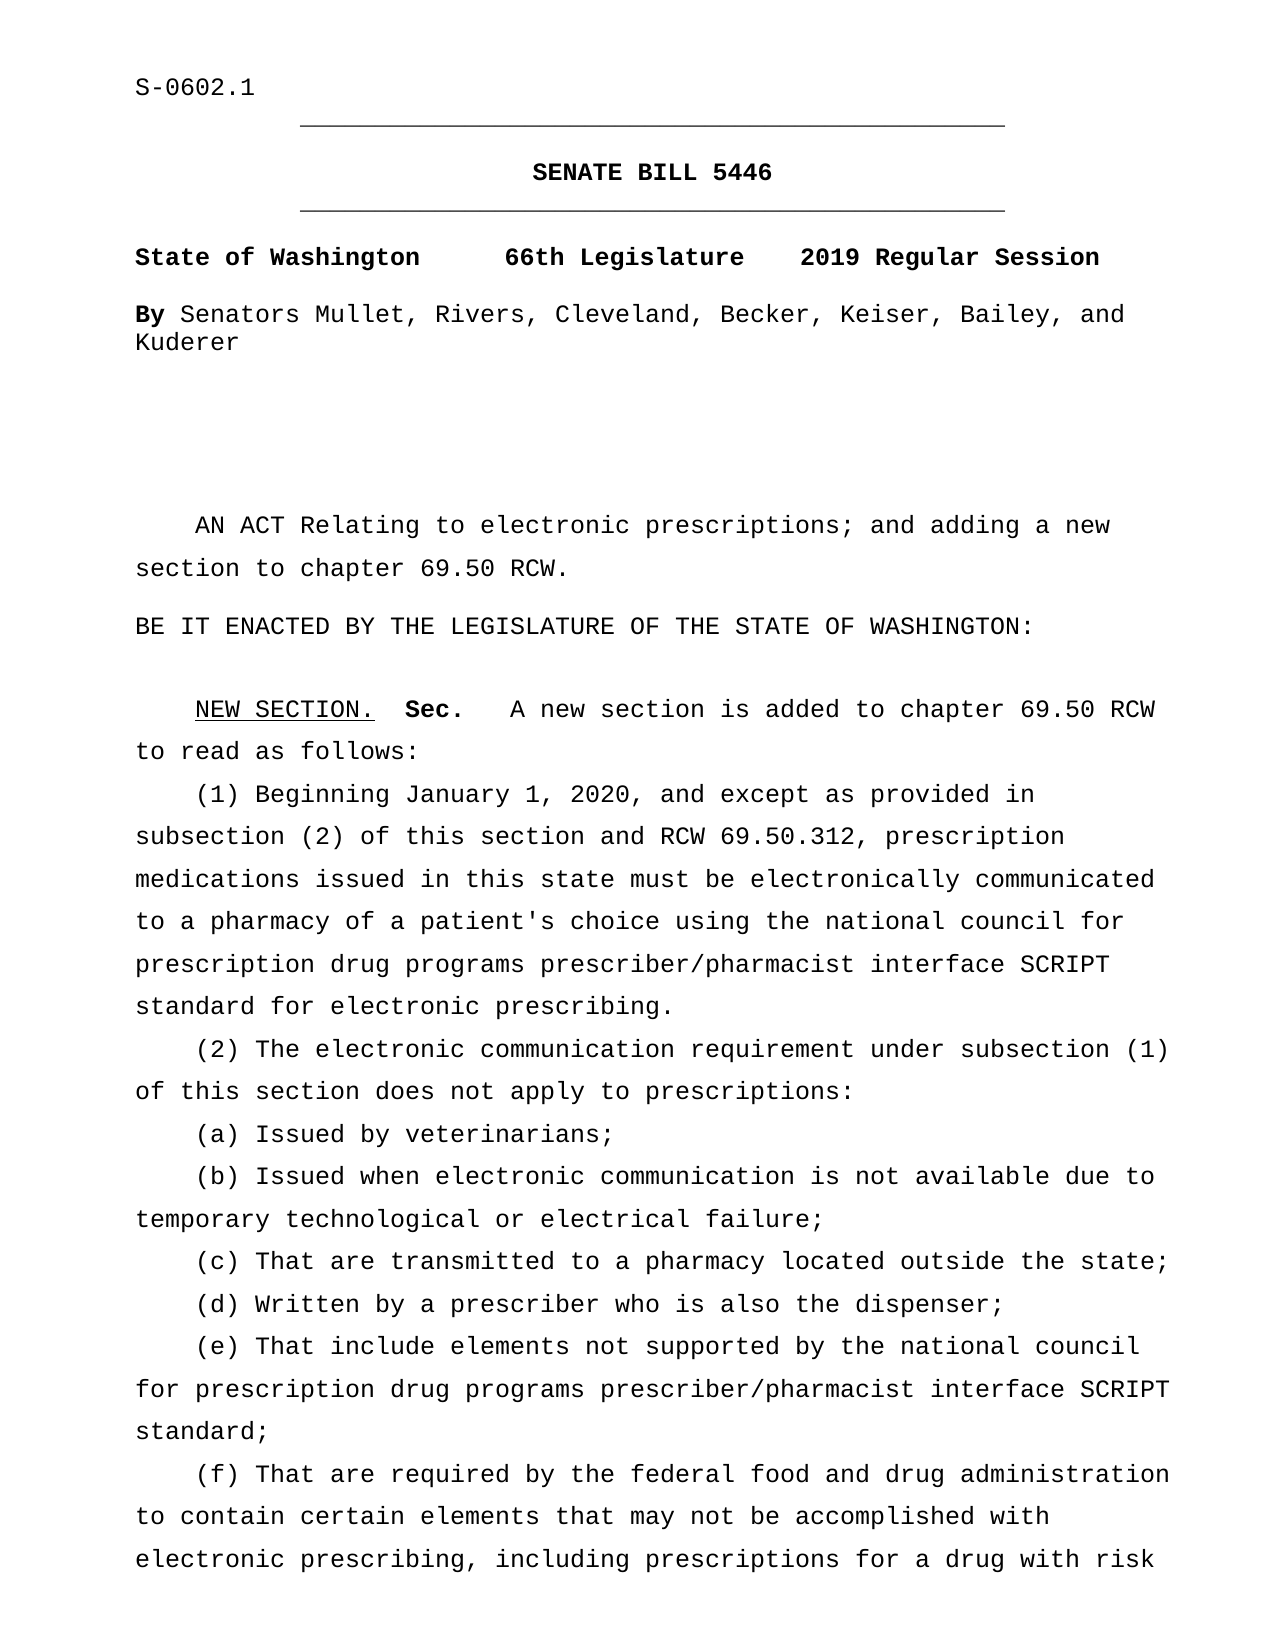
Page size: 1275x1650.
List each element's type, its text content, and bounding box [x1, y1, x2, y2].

text (c) That are transmitted to a pharmacy located outside the state; [135, 1236, 1170, 1278]
text By Senators Mullet, Rivers, Cleveland, Becker, Keiser, Bailey, and Kuderer [135, 302, 1170, 358]
text _______________________________________________ [135, 103, 1170, 132]
text State of Washington 66th Legislature 2019 Regular Session [135, 245, 1170, 273]
text S-0602.1 [135, 75, 1170, 103]
text SENATE BILL 5446 [135, 160, 1170, 188]
text AN ACT Relating to electronic prescriptions; and adding a new section to chapter 69.50 RCW. [135, 500, 1170, 585]
text (b) Issued when electronic communication is not available due to temporary technological or electrical failure; [135, 1151, 1170, 1236]
text (a) Issued by veterinarians; [135, 1108, 1170, 1151]
text BE IT ENACTED BY THE LEGISLATURE OF THE STATE OF WASHINGTON: [135, 613, 1170, 642]
text (1) Beginning January 1, 2020, and except as provided in subsection (2) of this section and RCW 69.50.312, prescription medications issued in this state must be electronically communicated to a pharmacy of a patient's choice using the national council for prescription drug programs prescriber/pharmacist interface SCRIPT standard for electronic prescribing. [135, 768, 1170, 1023]
text NEW SECTION. Sec. A new section is added to chapter 69.50 RCW to read as follows: [135, 683, 1170, 768]
text (2) The electronic communication requirement under subsection (1) of this section does not apply to prescriptions: [135, 1023, 1170, 1108]
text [135, 1448, 1170, 1576]
text (e) That include elements not supported by the national council for prescription drug programs prescriber/pharmacist interface SCRIPT standard; [135, 1321, 1170, 1448]
text (d) Written by a prescriber who is also the dispenser; [135, 1278, 1170, 1321]
text _______________________________________________ [135, 188, 1170, 217]
